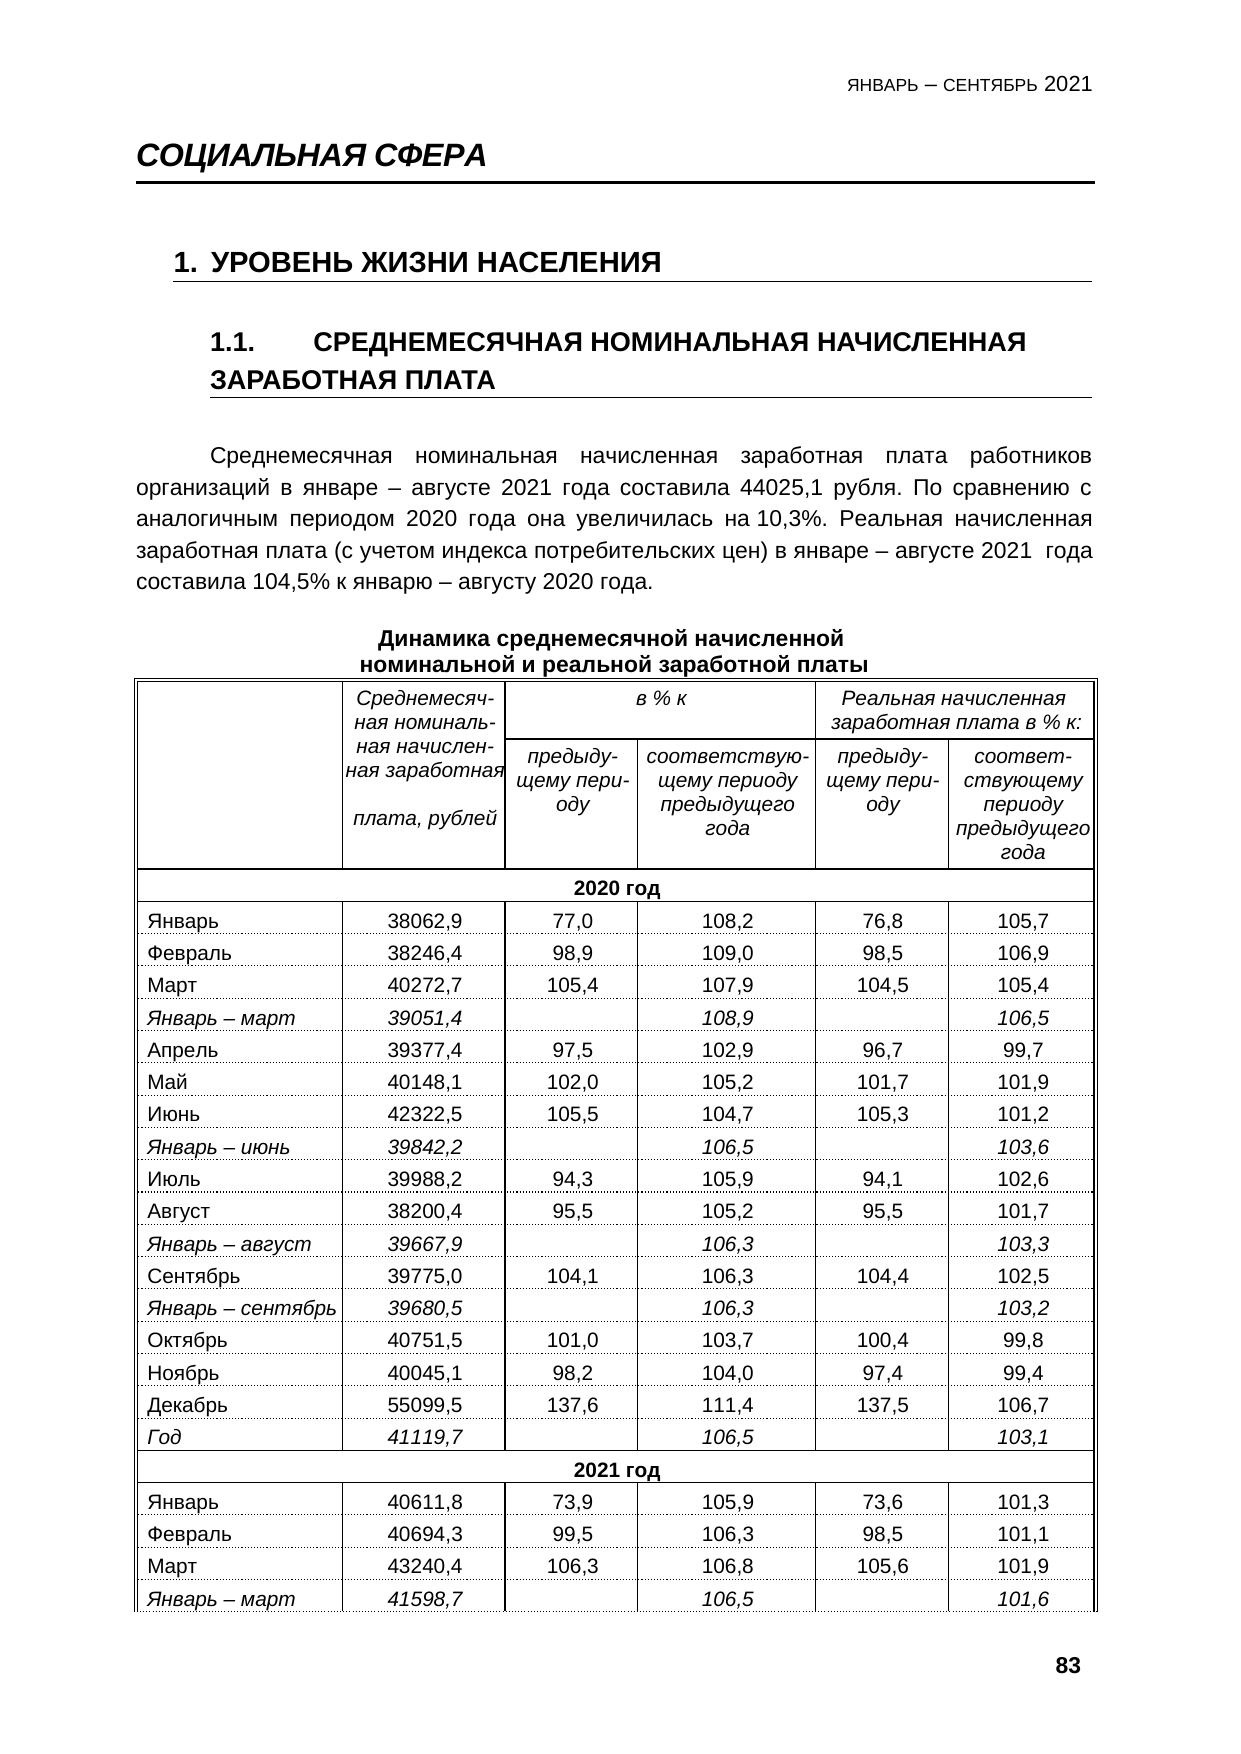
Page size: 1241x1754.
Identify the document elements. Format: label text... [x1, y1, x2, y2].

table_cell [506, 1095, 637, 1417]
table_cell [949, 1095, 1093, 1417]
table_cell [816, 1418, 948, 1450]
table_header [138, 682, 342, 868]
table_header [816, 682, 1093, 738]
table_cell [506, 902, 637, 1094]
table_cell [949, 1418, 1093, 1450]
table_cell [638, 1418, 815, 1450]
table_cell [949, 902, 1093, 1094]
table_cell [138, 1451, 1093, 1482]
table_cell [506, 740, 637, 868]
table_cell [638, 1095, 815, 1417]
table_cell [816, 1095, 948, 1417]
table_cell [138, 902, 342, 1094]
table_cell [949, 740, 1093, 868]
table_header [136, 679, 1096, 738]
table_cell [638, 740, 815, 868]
subtitle Среднемесячная номинальная начисленная заработная плата [210, 326, 1092, 397]
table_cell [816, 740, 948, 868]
text Среднемесячная номинальная начисленная заработная плата работников организаций в январе – августе 2021 года составила 44025,1 рубля. По сравнению с аналогичным периодом 2020 года она увеличилась на 10,3%. Реальная начисленная заработная плата (с учетом индекса потребительских цен) в январе – августе 2021 года составила 104,5% к январю – августу 2020 года. [136, 442, 1092, 594]
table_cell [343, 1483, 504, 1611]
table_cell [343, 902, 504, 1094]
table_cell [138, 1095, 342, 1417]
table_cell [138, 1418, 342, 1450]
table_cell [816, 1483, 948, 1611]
subtitle Уровень жизни населения [173, 245, 1092, 281]
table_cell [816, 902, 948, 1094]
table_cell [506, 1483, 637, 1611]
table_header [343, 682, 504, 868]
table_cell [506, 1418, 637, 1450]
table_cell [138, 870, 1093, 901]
text Социальная сфера [136, 136, 1095, 181]
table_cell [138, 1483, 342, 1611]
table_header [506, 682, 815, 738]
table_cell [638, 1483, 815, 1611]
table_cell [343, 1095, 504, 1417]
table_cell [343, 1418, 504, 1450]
text Динамика среднемесячной начисленной номинальной и реальной заработной платы [136, 625, 1092, 677]
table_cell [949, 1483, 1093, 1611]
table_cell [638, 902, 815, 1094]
